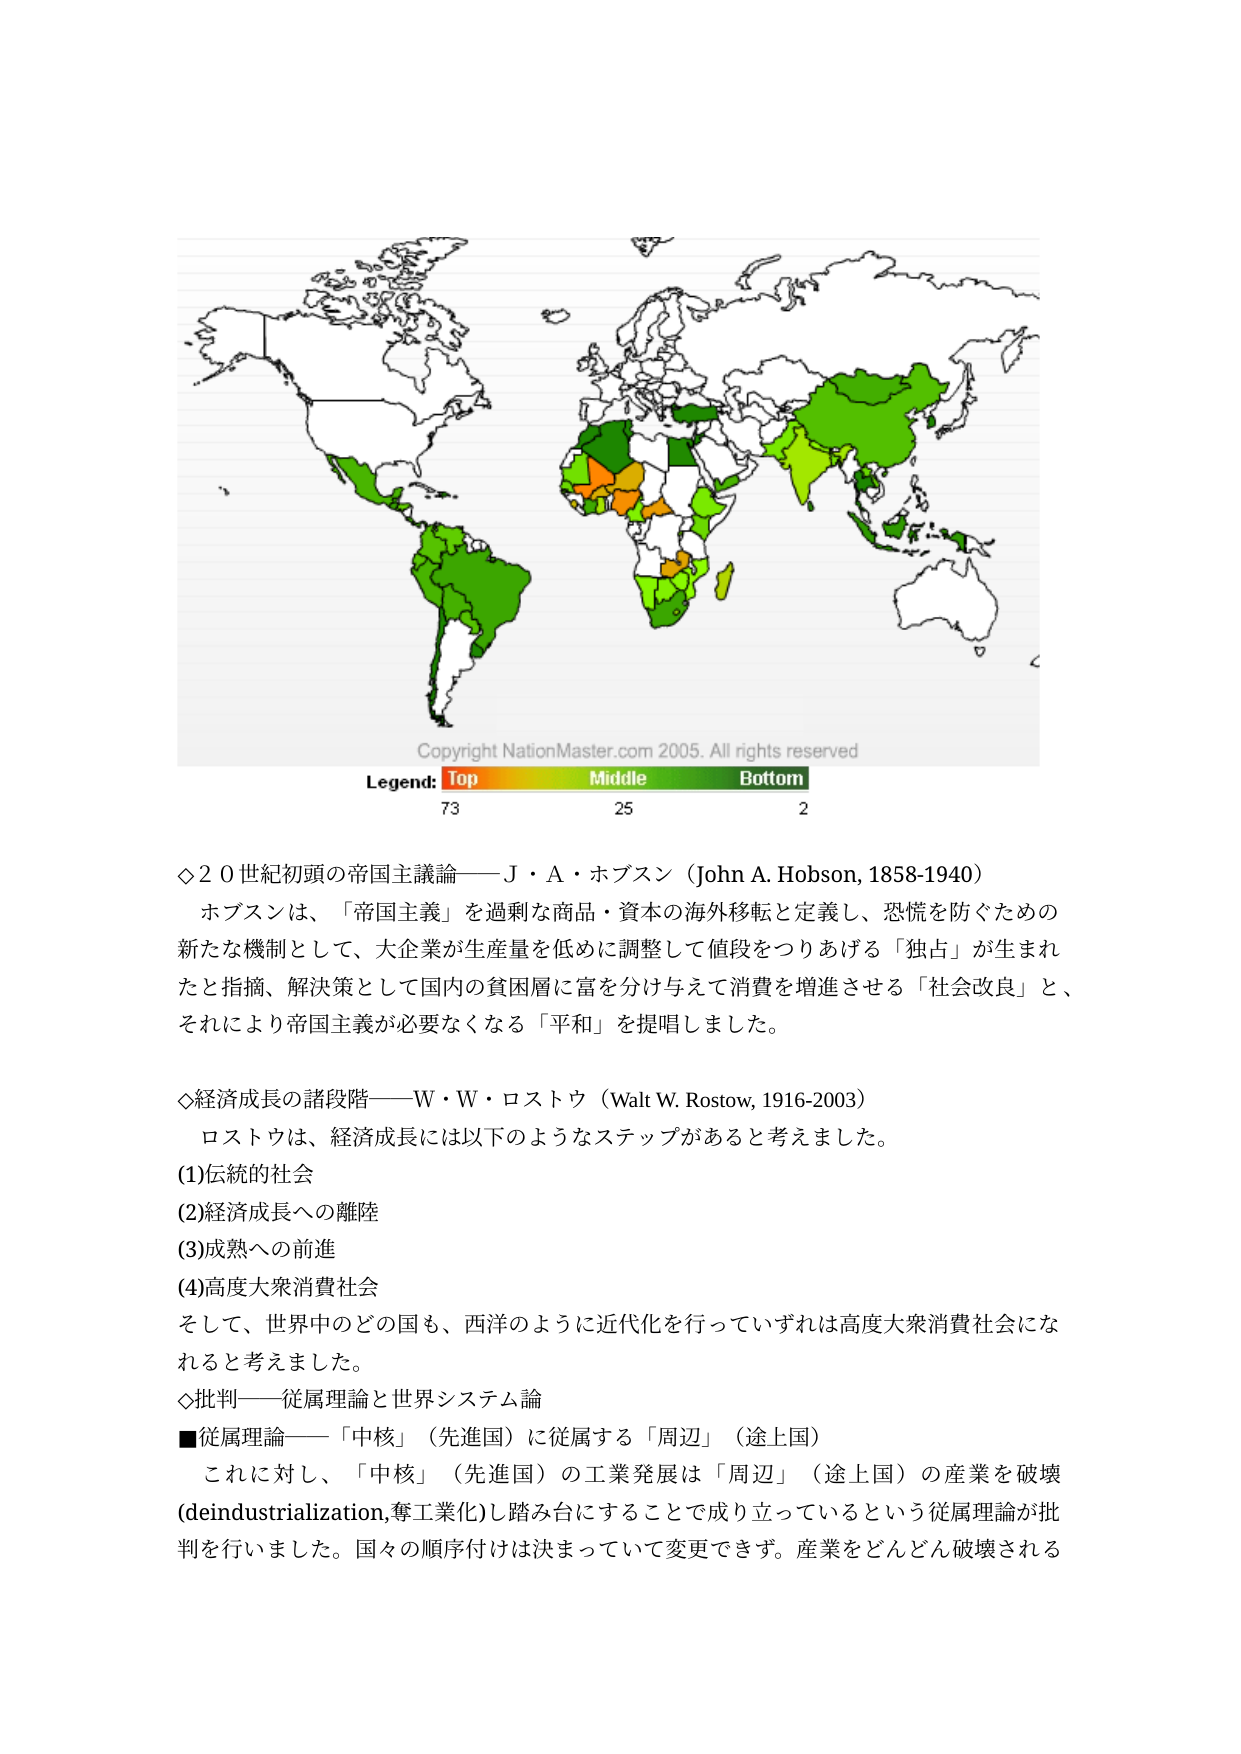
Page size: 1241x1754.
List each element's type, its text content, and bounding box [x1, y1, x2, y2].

text ◇批判──従属理論と世界システム論 [177, 1379, 1063, 1417]
text そして、世界中のどの国も、西洋のように近代化を行っていずれは高度大衆消費社会になれると考えました。 [177, 1304, 1063, 1379]
text ■従属理論──「中核」（先進国）に従属する「周辺」（途上国） [177, 1417, 1063, 1454]
text (4)高度大衆消費社会 [177, 1267, 1063, 1304]
text (2)経済成長への離陸 [177, 1192, 1063, 1229]
text (3)成熟への前進 [177, 1229, 1063, 1267]
picture [177, 237, 1040, 821]
text ロストウは、経済成長には以下のようなステップがあると考えました。 [177, 1117, 1063, 1154]
text ホブスンは、「帝国主義」を過剰な商品・資本の海外移転と定義し、恐慌を防ぐための新たな機制として、大企業が生産量を低めに調整して値段をつりあげる「独占」が生まれたと指摘、解決策として国内の貧困層に富を分け与えて消費を増進させる「社会改良」と、それにより帝国主義が必要なくなる「平和」を提唱しました。 [177, 892, 1063, 1042]
text (1)伝統的社会 [177, 1154, 1063, 1192]
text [177, 1454, 1063, 1567]
text ◇経済成長の諸段階──Ｗ・Ｗ・ロストウ（Walt W. Rostow, 1916-2003） [177, 1079, 1063, 1117]
